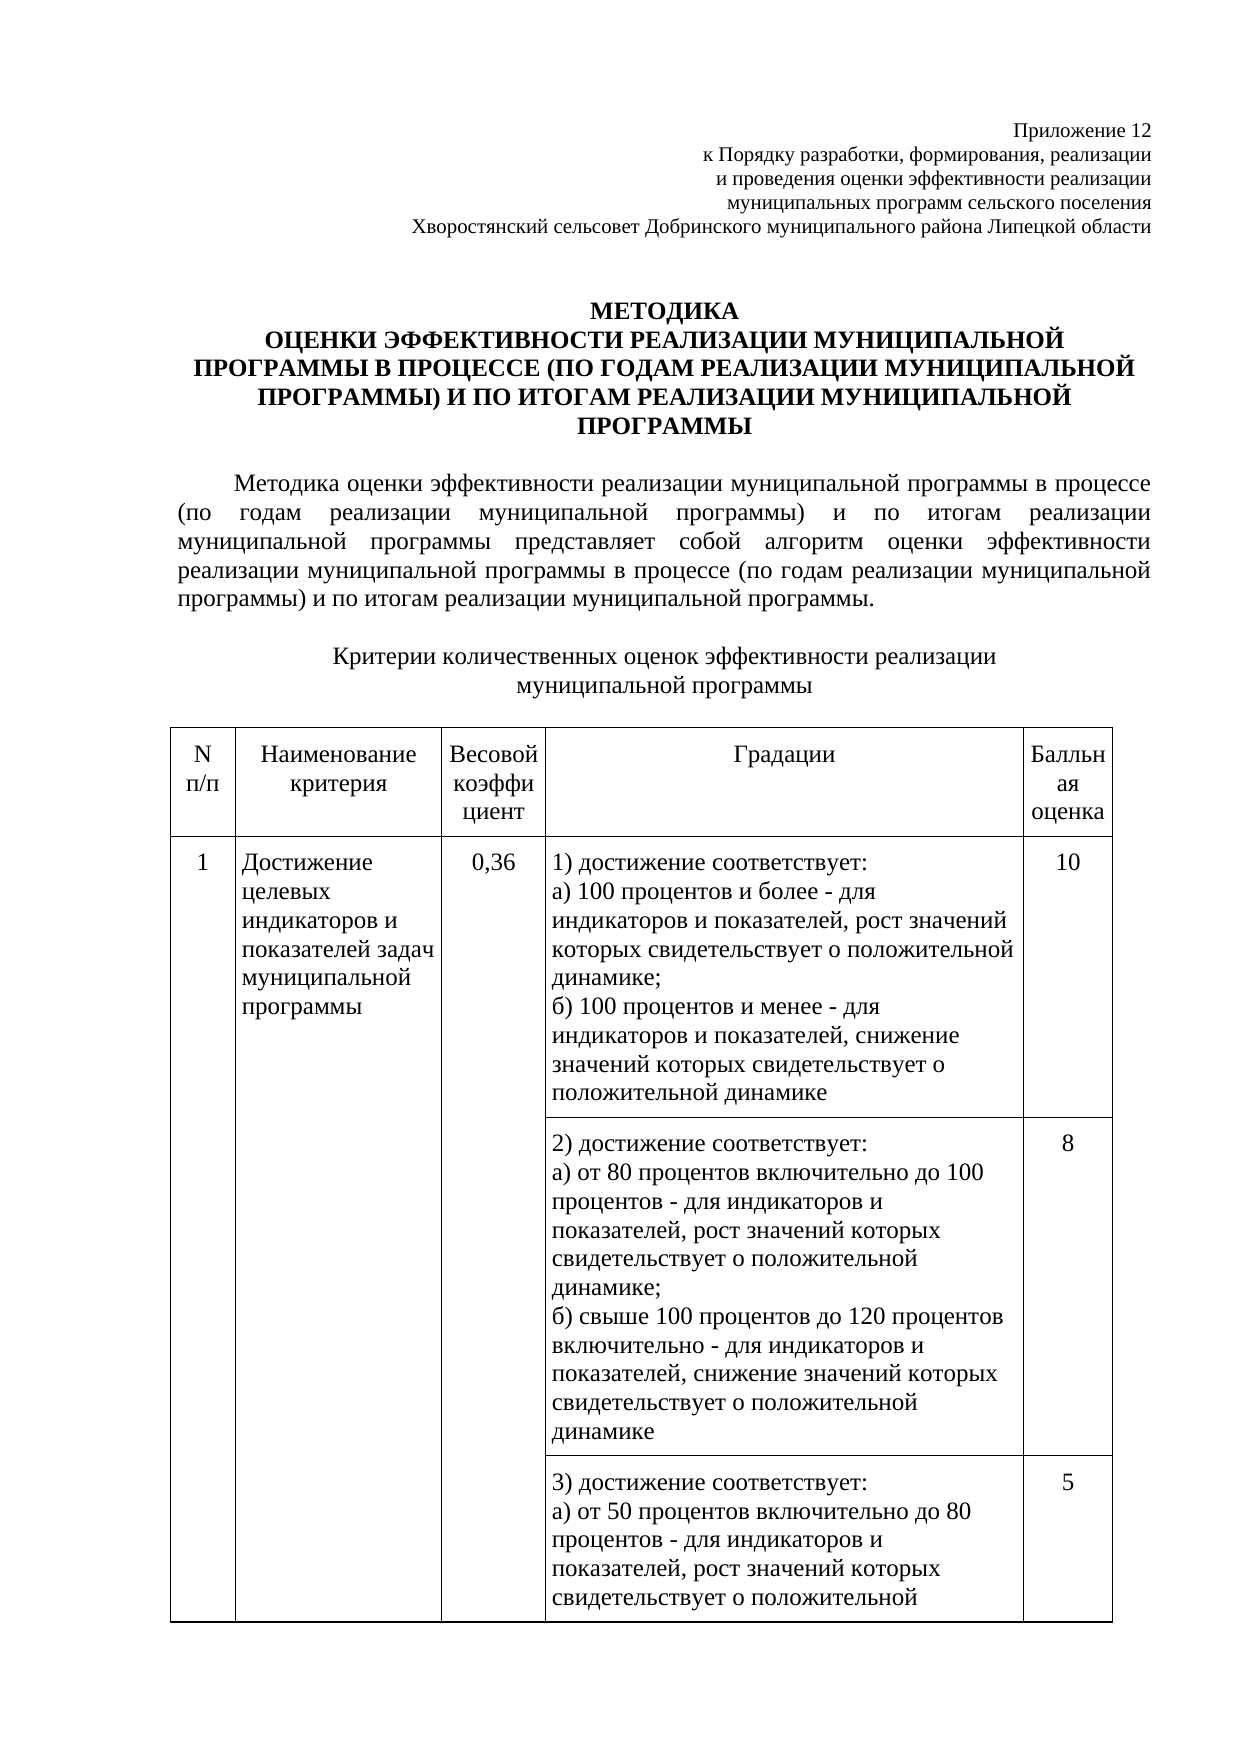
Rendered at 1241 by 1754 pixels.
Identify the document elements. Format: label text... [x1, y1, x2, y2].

table_cell 0,36 [442, 837, 545, 1621]
text муниципальной программы [177, 670, 1152, 698]
table_cell 5 [1024, 1456, 1112, 1621]
title ПРОГРАММЫ В ПРОЦЕССЕ (ПО ГОДАМ РЕАЛИЗАЦИИ МУНИЦИПАЛЬНОЙ [177, 353, 1152, 382]
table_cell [546, 1456, 1023, 1621]
title ОЦЕНКИ ЭФФЕКТИВНОСТИ РЕАЛИЗАЦИИ МУНИЦИПАЛЬНОЙ [177, 325, 1152, 353]
text муниципальных программ сельского поселения [177, 190, 1152, 214]
text Методика оценки эффективности реализации муниципальной программы в процессе (по годам реализации муниципальной программы) и по итогам реализации муниципальной программы представляет собой алгоритм оценки эффективности реализации муниципальной программы в процессе (по годам реализации муниципальной программы) и по итогам реализации муниципальной программы. [177, 468, 1152, 612]
title МЕТОДИКА [177, 296, 1152, 325]
title ПРОГРАММЫ) И ПО ИТОГАМ РЕАЛИЗАЦИИ МУНИЦИПАЛЬНОЙ ПРОГРАММЫ [177, 382, 1152, 440]
text Критерии количественных оценок эффективности реализации [177, 641, 1152, 670]
table_header Балльная оценка [1024, 728, 1112, 836]
table_cell Достижение целевых индикаторов и показателей задач муниципальной программы [236, 837, 441, 1621]
table_cell 2) достижение соответствует: а) от 80 процентов включительно до 100 процентов - для индикаторов и показателей, рост значений которых свидетельствует о положительной динамике; б) свыше 100 процентов до 120 процентов включительно - для индикаторов и показателей, снижение значений которых свидетельствует о положительной динамике [546, 1118, 1023, 1455]
text Хворостянский сельсовет Добринского муниципального района Липецкой области [177, 214, 1152, 238]
table_cell 10 [1024, 837, 1112, 1117]
text и проведения оценки эффективности реализации [177, 166, 1152, 190]
table_cell 1 [171, 837, 235, 1621]
text Приложение 12 [177, 118, 1152, 142]
table_header Градации [546, 728, 1023, 836]
table_header Наименование критерия [236, 728, 441, 836]
table_cell 1) достижение соответствует: а) 100 процентов и более - для индикаторов и показателей, рост значений которых свидетельствует о положительной динамике; б) 100 процентов и менее - для индикаторов и показателей, снижение значений которых свидетельствует о положительной динамике [546, 837, 1023, 1117]
table_cell 8 [1024, 1118, 1112, 1455]
text к Порядку разработки, формирования, реализации [177, 142, 1152, 166]
table_header Весовой коэффициент [442, 728, 545, 836]
table_header N п/п [171, 728, 235, 836]
